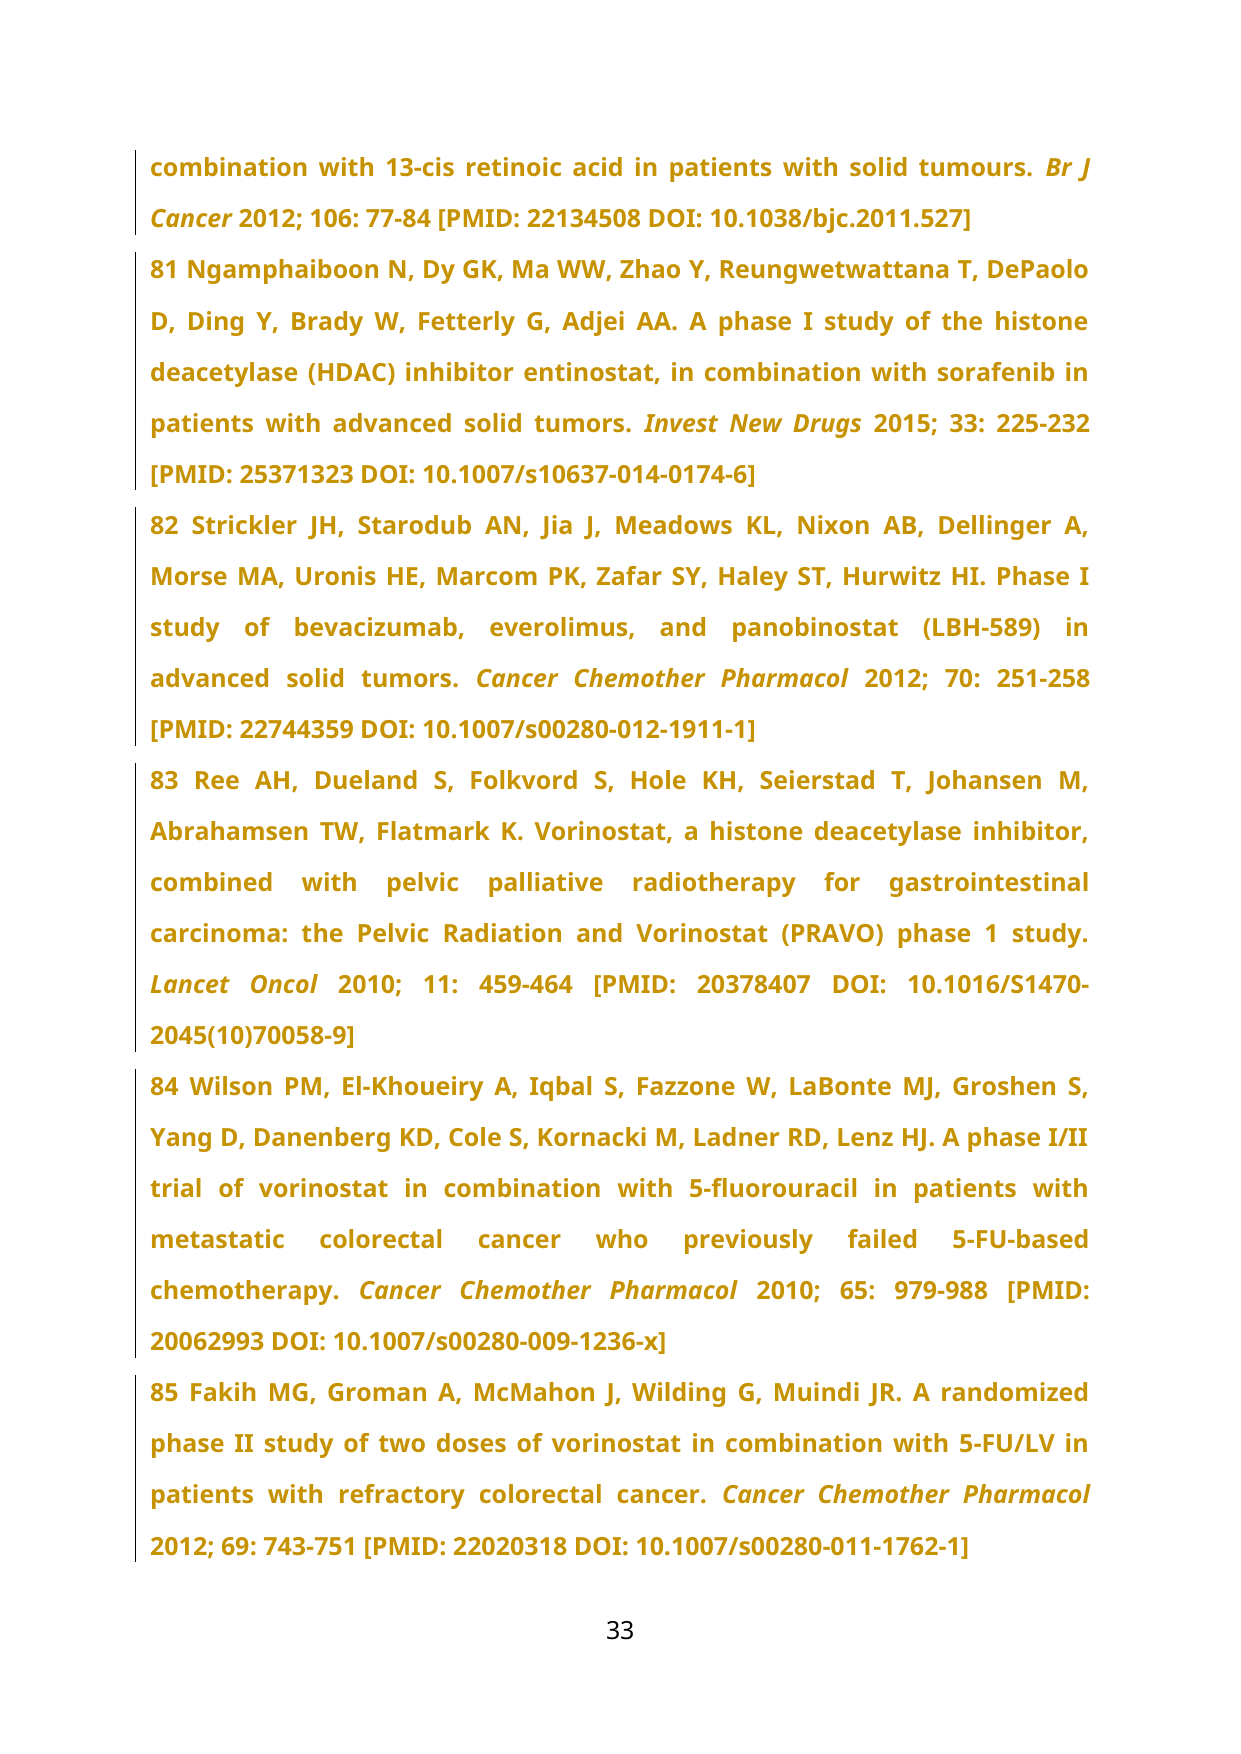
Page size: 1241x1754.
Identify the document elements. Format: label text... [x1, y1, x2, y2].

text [150, 150, 1090, 235]
text 83 Ree AH, Dueland S, Folkvord S, Hole KH, Seierstad T, Johansen M, Abrahamsen TW, Flatmark K. Vorinostat, a histone deacetylase inhibitor, combined with pelvic palliative radiotherapy for gastrointestinal carcinoma: the Pelvic Radiation and Vorinostat (PRAVO) phase 1 study. Lancet Oncol 2010; 11: 459-464 [PMID: 20378407 DOI: 10.1016/S1470-2045(10)70058-9] [150, 762, 1090, 1052]
text 84 Wilson PM, El-Khoueiry A, Iqbal S, Fazzone W, LaBonte MJ, Groshen S, Yang D, Danenberg KD, Cole S, Kornacki M, Ladner RD, Lenz HJ. A phase I/II trial of vorinostat in combination with 5-fluorouracil in patients with metastatic colorectal cancer who previously failed 5-FU-based chemotherapy. Cancer Chemother Pharmacol 2010; 65: 979-988 [PMID: 20062993 DOI: 10.1007/s00280-009-1236-x] [150, 1069, 1090, 1358]
text 81 Ngamphaiboon N, Dy GK, Ma WW, Zhao Y, Reungwetwattana T, DePaolo D, Ding Y, Brady W, Fetterly G, Adjei AA. A phase I study of the histone deacetylase (HDAC) inhibitor entinostat, in combination with sorafenib in patients with advanced solid tumors. Invest New Drugs 2015; 33: 225-232 [PMID: 25371323 DOI: 10.1007/s10637-014-0174-6] [150, 252, 1090, 490]
text 82 Strickler JH, Starodub AN, Jia J, Meadows KL, Nixon AB, Dellinger A, Morse MA, Uronis HE, Marcom PK, Zafar SY, Haley ST, Hurwitz HI. Phase I study of bevacizumab, everolimus, and panobinostat (LBH-589) in advanced solid tumors. Cancer Chemother Pharmacol 2012; 70: 251-258 [PMID: 22744359 DOI: 10.1007/s00280-012-1911-1] [150, 507, 1090, 746]
text 85 Fakih MG, Groman A, McMahon J, Wilding G, Muindi JR. A randomized phase II study of two doses of vorinostat in combination with 5-FU/LV in patients with refractory colorectal cancer. Cancer Chemother Pharmacol 2012; 69: 743-751 [PMID: 22020318 DOI: 10.1007/s00280-011-1762-1] [150, 1375, 1090, 1562]
